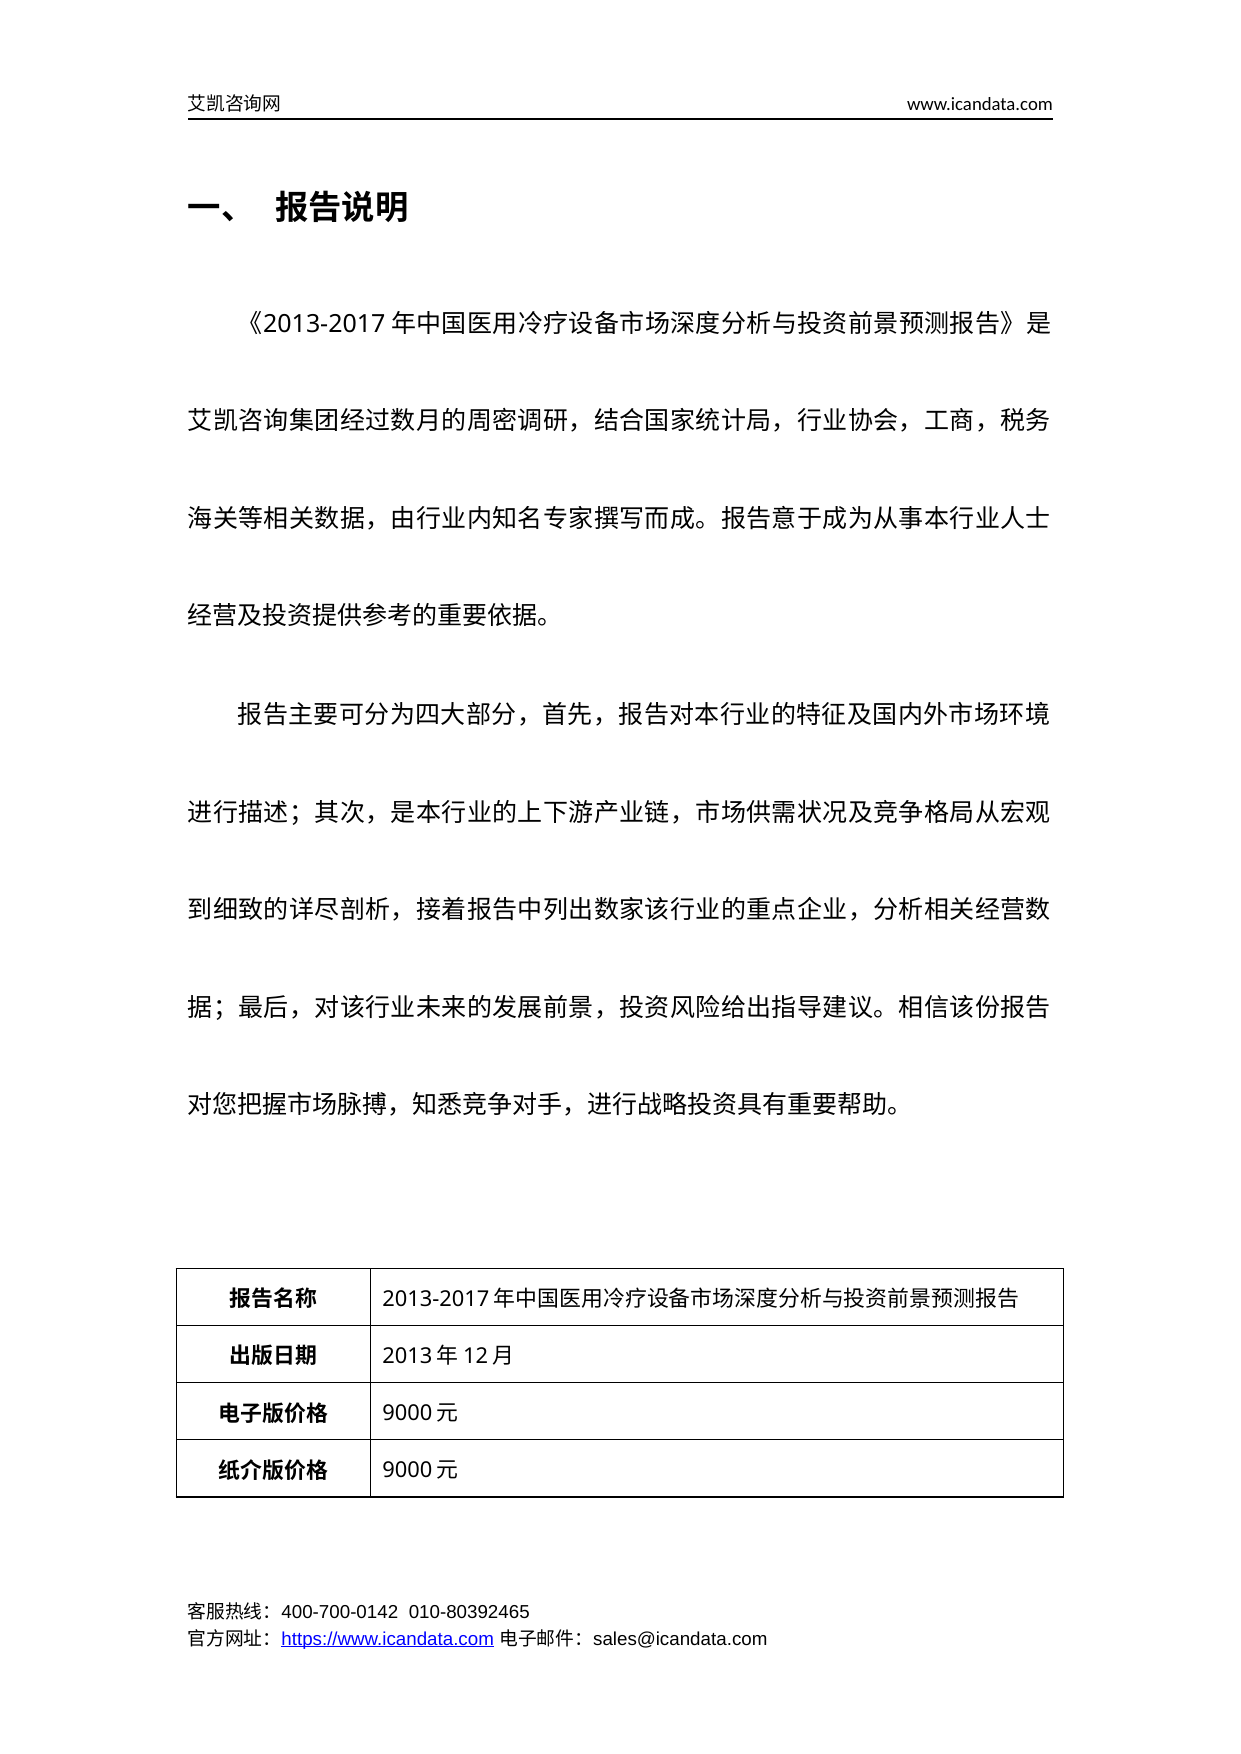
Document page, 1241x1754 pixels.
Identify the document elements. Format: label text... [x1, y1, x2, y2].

table_header 报告名称 [177, 1269, 370, 1325]
subtitle 报告说明 [187, 172, 1053, 237]
table_cell 9000元 [371, 1440, 1063, 1496]
table_cell 9000元 [371, 1383, 1063, 1439]
text 《2013-2017年中国医用冷疗设备市场深度分析与投资前景预测报告》是艾凯咨询集团经过数月的周密调研，结合国家统计局，行业协会，工商，税务海关等相关数据，由行业内知名专家撰写而成。报告意于成为从事本行业人士经营及投资提供参考的重要依据。 [187, 289, 1053, 646]
table_cell 纸介版价格 [177, 1440, 370, 1496]
table_cell 2013年12月 [371, 1326, 1063, 1382]
text 报告主要可分为四大部分，首先，报告对本行业的特征及国内外市场环境进行描述；其次，是本行业的上下游产业链，市场供需状况及竞争格局从宏观到细致的详尽剖析，接着报告中列出数家该行业的重点企业，分析相关经营数据；最后，对该行业未来的发展前景，投资风险给出指导建议。相信该份报告对您把握市场脉搏，知悉竞争对手，进行战略投资具有重要帮助。 [187, 681, 1053, 1136]
table_cell 电子版价格 [177, 1383, 370, 1439]
table_cell 出版日期 [177, 1326, 370, 1382]
table_header 2013-2017年中国医用冷疗设备市场深度分析与投资前景预测报告 [371, 1269, 1063, 1325]
